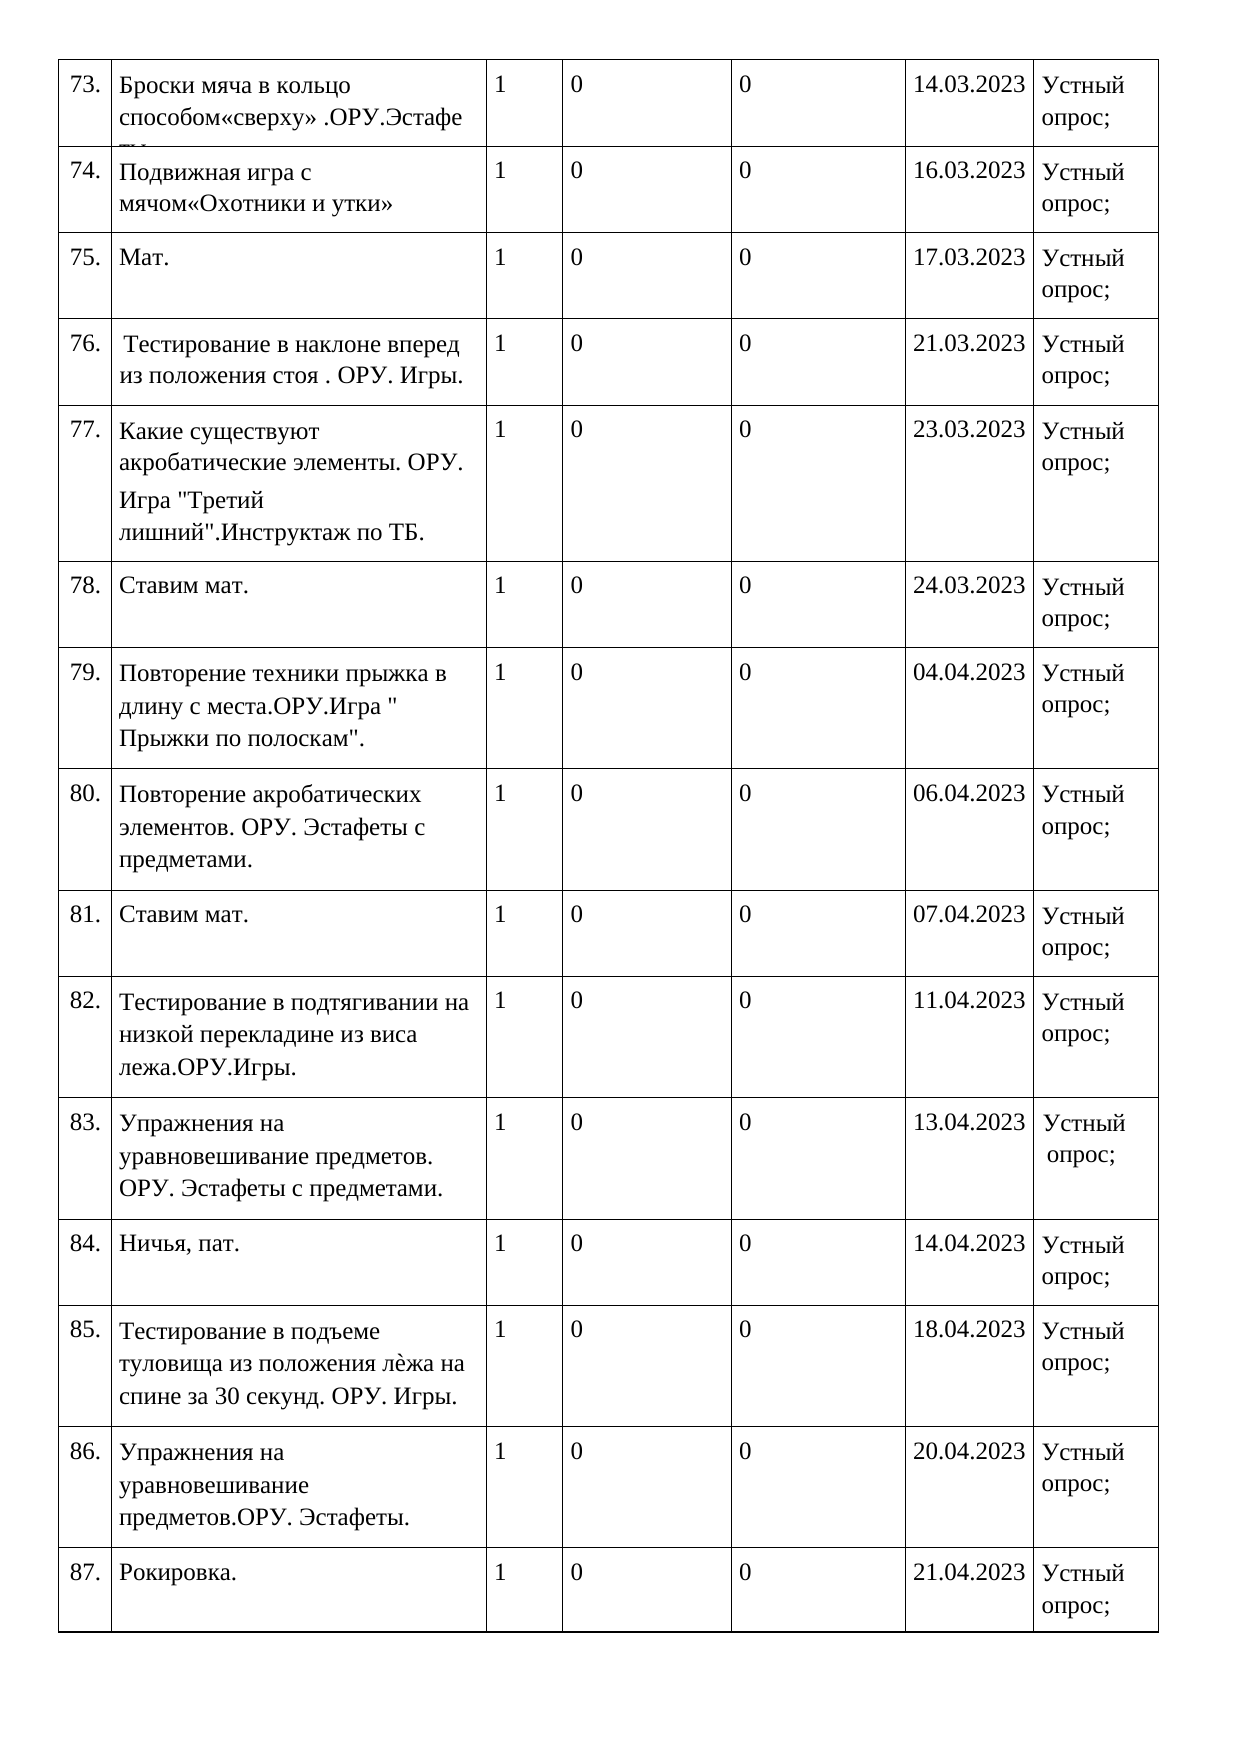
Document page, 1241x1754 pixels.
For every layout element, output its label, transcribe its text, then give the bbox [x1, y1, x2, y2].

table_cell Устный опрос; [1034, 977, 1158, 1097]
table_cell Устный опрос; [1034, 406, 1158, 561]
table_cell 81. [59, 891, 111, 976]
table_cell 0 [563, 233, 731, 318]
table_cell Тестирование в подтягивании на низкой перекладине из виса лежа.ОРУ.Игры. [112, 977, 486, 1097]
table_cell 0 [732, 891, 905, 976]
table_cell 0 [732, 1548, 905, 1631]
table_cell 1 [487, 1548, 562, 1631]
table_cell Устный опрос; [1034, 1220, 1158, 1305]
table_cell 21.04.2023 [906, 1548, 1033, 1631]
table_cell 0 [563, 977, 731, 1097]
table_cell 82. [59, 977, 111, 1097]
table_cell 1 [487, 977, 562, 1097]
table_header Броски мяча в кольцо способом«сверху» .ОРУ.Эстафеты. [112, 60, 486, 146]
table_cell 11.04.2023 [906, 977, 1033, 1097]
table_cell 0 [563, 1220, 731, 1305]
table_cell Подвижная игра с мячом«Охотники и утки» [112, 147, 486, 232]
table_cell Устный опрос; [1034, 147, 1158, 232]
table_cell Тестирование в наклоне вперед из положения стоя . ОРУ. Игры. [112, 319, 486, 404]
table_cell Устный опрос; [1034, 233, 1158, 318]
table_cell 0 [563, 562, 731, 647]
table_cell 1 [487, 233, 562, 318]
table_cell 20.04.2023 [906, 1427, 1033, 1547]
table_cell 16.03.2023 [906, 147, 1033, 232]
table_cell Рокировка. [112, 1548, 486, 1631]
table_cell Устный опрос; [1034, 562, 1158, 647]
table_cell Ставим мат. [112, 891, 486, 976]
table_cell 1 [487, 648, 562, 768]
table_cell Упражнения на уравновешивание предметов. ОРУ. Эстафеты с предметами. [112, 1098, 486, 1218]
table_cell Устный опрос; [1034, 891, 1158, 976]
table_cell 1 [487, 1098, 562, 1218]
table_cell 83. [59, 1098, 111, 1218]
table_cell 04.04.2023 [906, 648, 1033, 768]
table_cell Устный опрос; [1034, 1098, 1158, 1218]
table_cell Какие существуют акробатические элементы. ОРУ. Игра "Третий лишний".Инструктаж по ТБ. [112, 406, 486, 561]
table_cell 13.04.2023 [906, 1098, 1033, 1218]
table_cell 0 [563, 1427, 731, 1547]
table_cell 1 [487, 319, 562, 404]
table_cell Тестирование в подъеме туловища из положения лѐжа на спине за 30 секунд. ОРУ. Игры. [112, 1306, 486, 1426]
table_cell 0 [732, 1098, 905, 1218]
table_cell Повторение акробатических элементов. ОРУ. Эстафеты с предметами. [112, 769, 486, 889]
table_cell 0 [563, 769, 731, 889]
table_cell 87. [59, 1548, 111, 1631]
table_cell 0 [563, 1548, 731, 1631]
table_cell 0 [732, 977, 905, 1097]
table_cell 1 [487, 406, 562, 561]
table_cell Упражнения на уравновешивание предметов.ОРУ. Эстафеты. [112, 1427, 486, 1547]
table_header Устный опрос; [1034, 60, 1158, 146]
table_cell 0 [732, 1427, 905, 1547]
table_cell 1 [487, 1306, 562, 1426]
table_cell 1 [487, 1220, 562, 1305]
table_cell 80. [59, 769, 111, 889]
table_cell 0 [563, 1306, 731, 1426]
table_cell 23.03.2023 [906, 406, 1033, 561]
table_cell Устный опрос; [1034, 648, 1158, 768]
table_cell 0 [732, 319, 905, 404]
table_cell Повторение техники прыжка в длину с места.ОРУ.Игра " Прыжки по полоскам". [112, 648, 486, 768]
table_header 73. [59, 60, 111, 146]
table_cell 0 [732, 562, 905, 647]
table_cell 0 [563, 406, 731, 561]
table_cell 0 [732, 769, 905, 889]
table_cell Ничья, пат. [112, 1220, 486, 1305]
table_cell Устный опрос; [1034, 1548, 1158, 1631]
table_cell 21.03.2023 [906, 319, 1033, 404]
table_cell 1 [487, 147, 562, 232]
table_cell 0 [732, 147, 905, 232]
table_cell 86. [59, 1427, 111, 1547]
table_cell 0 [732, 1220, 905, 1305]
table_cell 0 [563, 319, 731, 404]
table_cell 06.04.2023 [906, 769, 1033, 889]
table_cell 74. [59, 147, 111, 232]
table_cell 0 [563, 1098, 731, 1218]
table_cell Устный опрос; [1034, 1306, 1158, 1426]
table_cell 0 [732, 1306, 905, 1426]
table_cell Устный опрос; [1034, 1427, 1158, 1547]
table_cell 0 [732, 406, 905, 561]
table_cell 79. [59, 648, 111, 768]
table_cell 75. [59, 233, 111, 318]
table_cell 76. [59, 319, 111, 404]
table_cell 0 [563, 147, 731, 232]
table_cell 0 [563, 891, 731, 976]
table_cell 18.04.2023 [906, 1306, 1033, 1426]
table_header 14.03.2023 [906, 60, 1033, 146]
table_cell 17.03.2023 [906, 233, 1033, 318]
table_cell Мат. [112, 233, 486, 318]
table_cell 0 [732, 233, 905, 318]
table_cell Ставим мат. [112, 562, 486, 647]
table_cell 1 [487, 769, 562, 889]
table_cell 1 [487, 1427, 562, 1547]
table_cell 84. [59, 1220, 111, 1305]
table_cell 0 [732, 648, 905, 768]
table_cell 1 [487, 562, 562, 647]
table_cell 14.04.2023 [906, 1220, 1033, 1305]
table_header 0 [563, 60, 731, 146]
table_cell Устный опрос; [1034, 319, 1158, 404]
table_header 0 [732, 60, 905, 146]
table_cell Устный опрос; [1034, 769, 1158, 889]
table_cell 0 [563, 648, 731, 768]
table_cell 1 [487, 891, 562, 976]
table_cell 78. [59, 562, 111, 647]
table_cell 85. [59, 1306, 111, 1426]
table_cell 77. [59, 406, 111, 561]
table_cell 24.03.2023 [906, 562, 1033, 647]
table_header 1 [487, 60, 562, 146]
table_cell 07.04.2023 [906, 891, 1033, 976]
